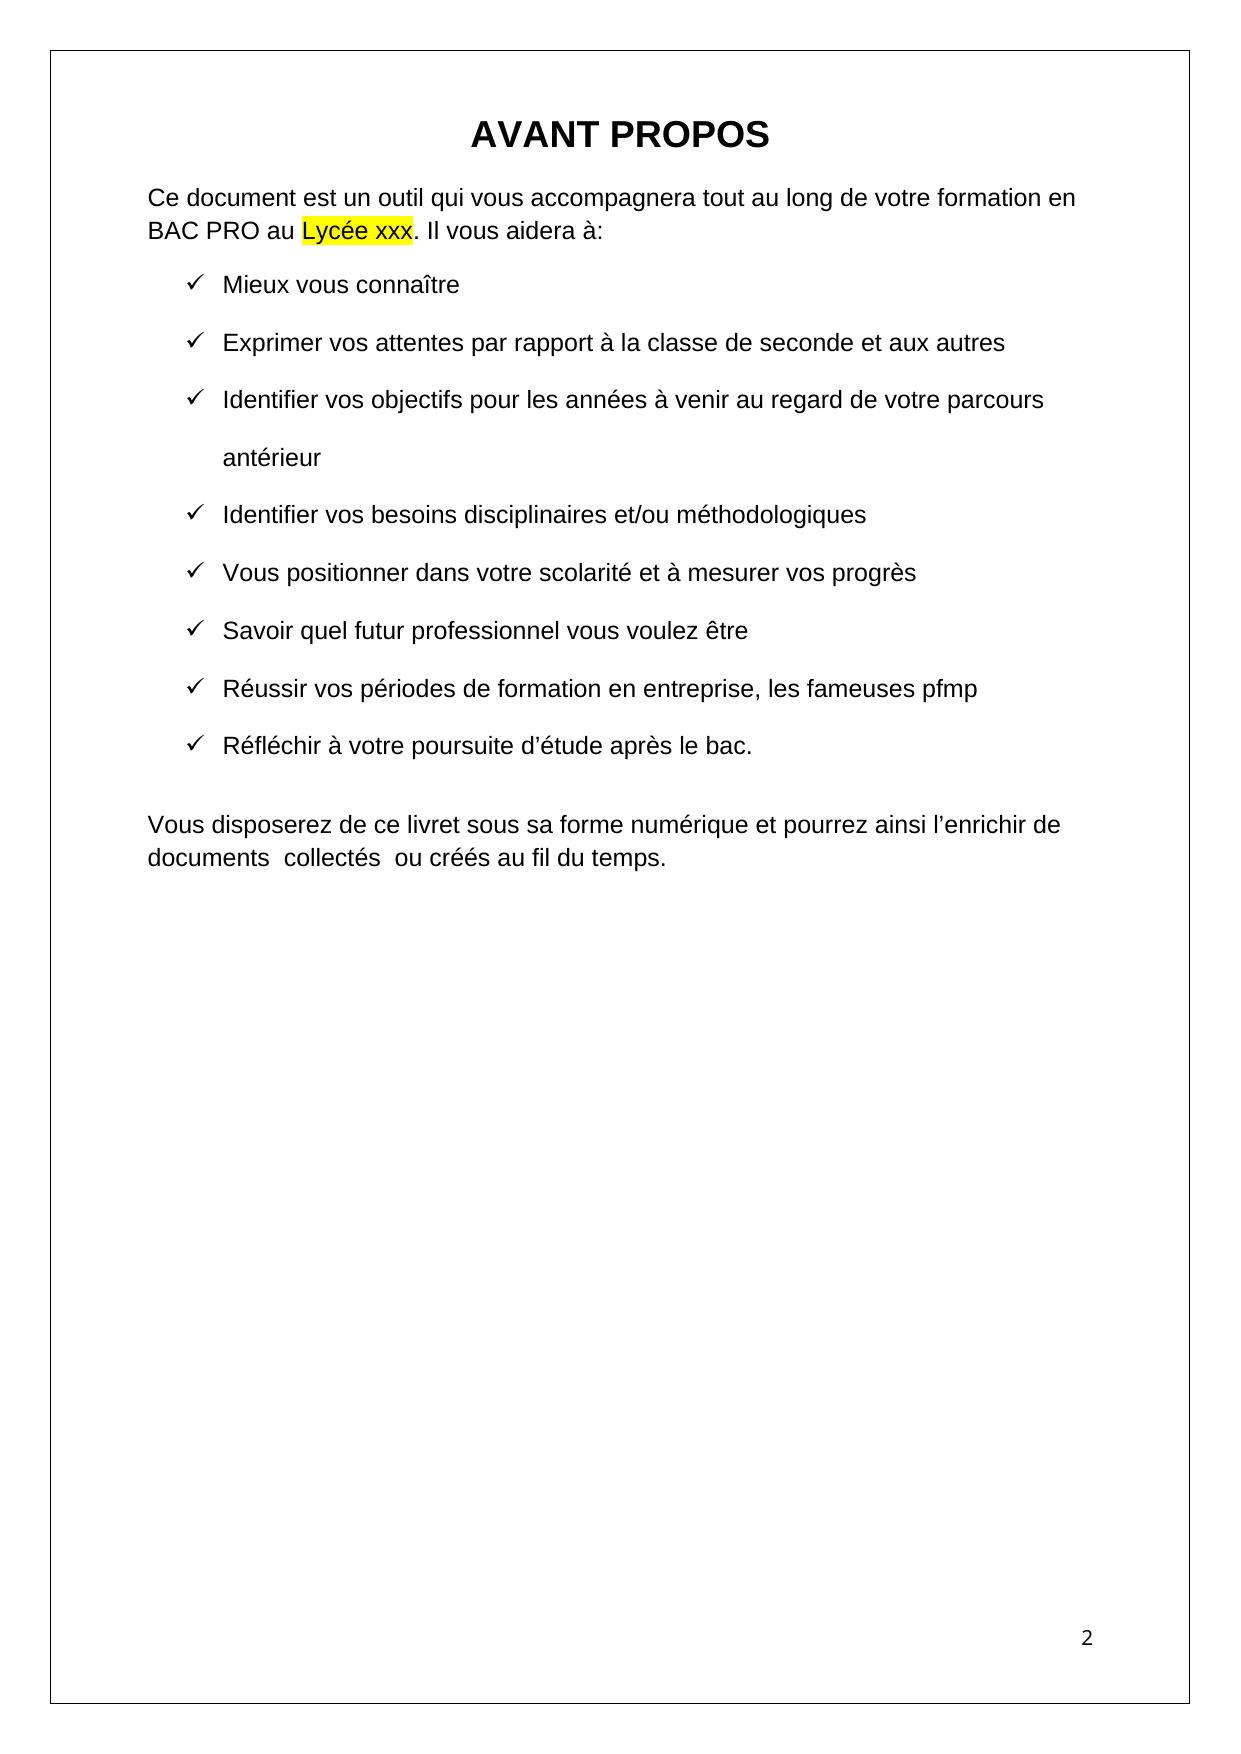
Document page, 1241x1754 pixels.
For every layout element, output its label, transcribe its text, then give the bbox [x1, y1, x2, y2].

list Réfléchir à votre poursuite d’étude après le bac. [185, 731, 1093, 760]
text Vous disposerez de ce livret sous sa forme numérique et pourrez ainsi l’enrichir de documents collectés ou créés au fil du temps. [147, 810, 1093, 872]
list Vous positionner dans votre scolarité et à mesurer vos progrès [185, 558, 1093, 587]
text Ce document est un outil qui vous accompagnera tout au long de votre formation en BAC PRO au Lycée xxx. Il vous aidera à: [147, 183, 1093, 245]
text AVANT PROPOS [147, 113, 1093, 156]
list Identifier vos besoins disciplinaires et/ou méthodologiques [185, 500, 1093, 529]
list Mieux vous connaître [185, 270, 1093, 299]
list Réussir vos périodes de formation en entreprise, les fameuses pfmp [185, 673, 1093, 702]
list Exprimer vos attentes par rapport à la classe de seconde et aux autres [185, 328, 1093, 356]
list Identifier vos objectifs pour les années à venir au regard de votre parcours antérieur [185, 385, 1093, 472]
list Savoir quel futur professionnel vous voulez être [185, 616, 1093, 645]
